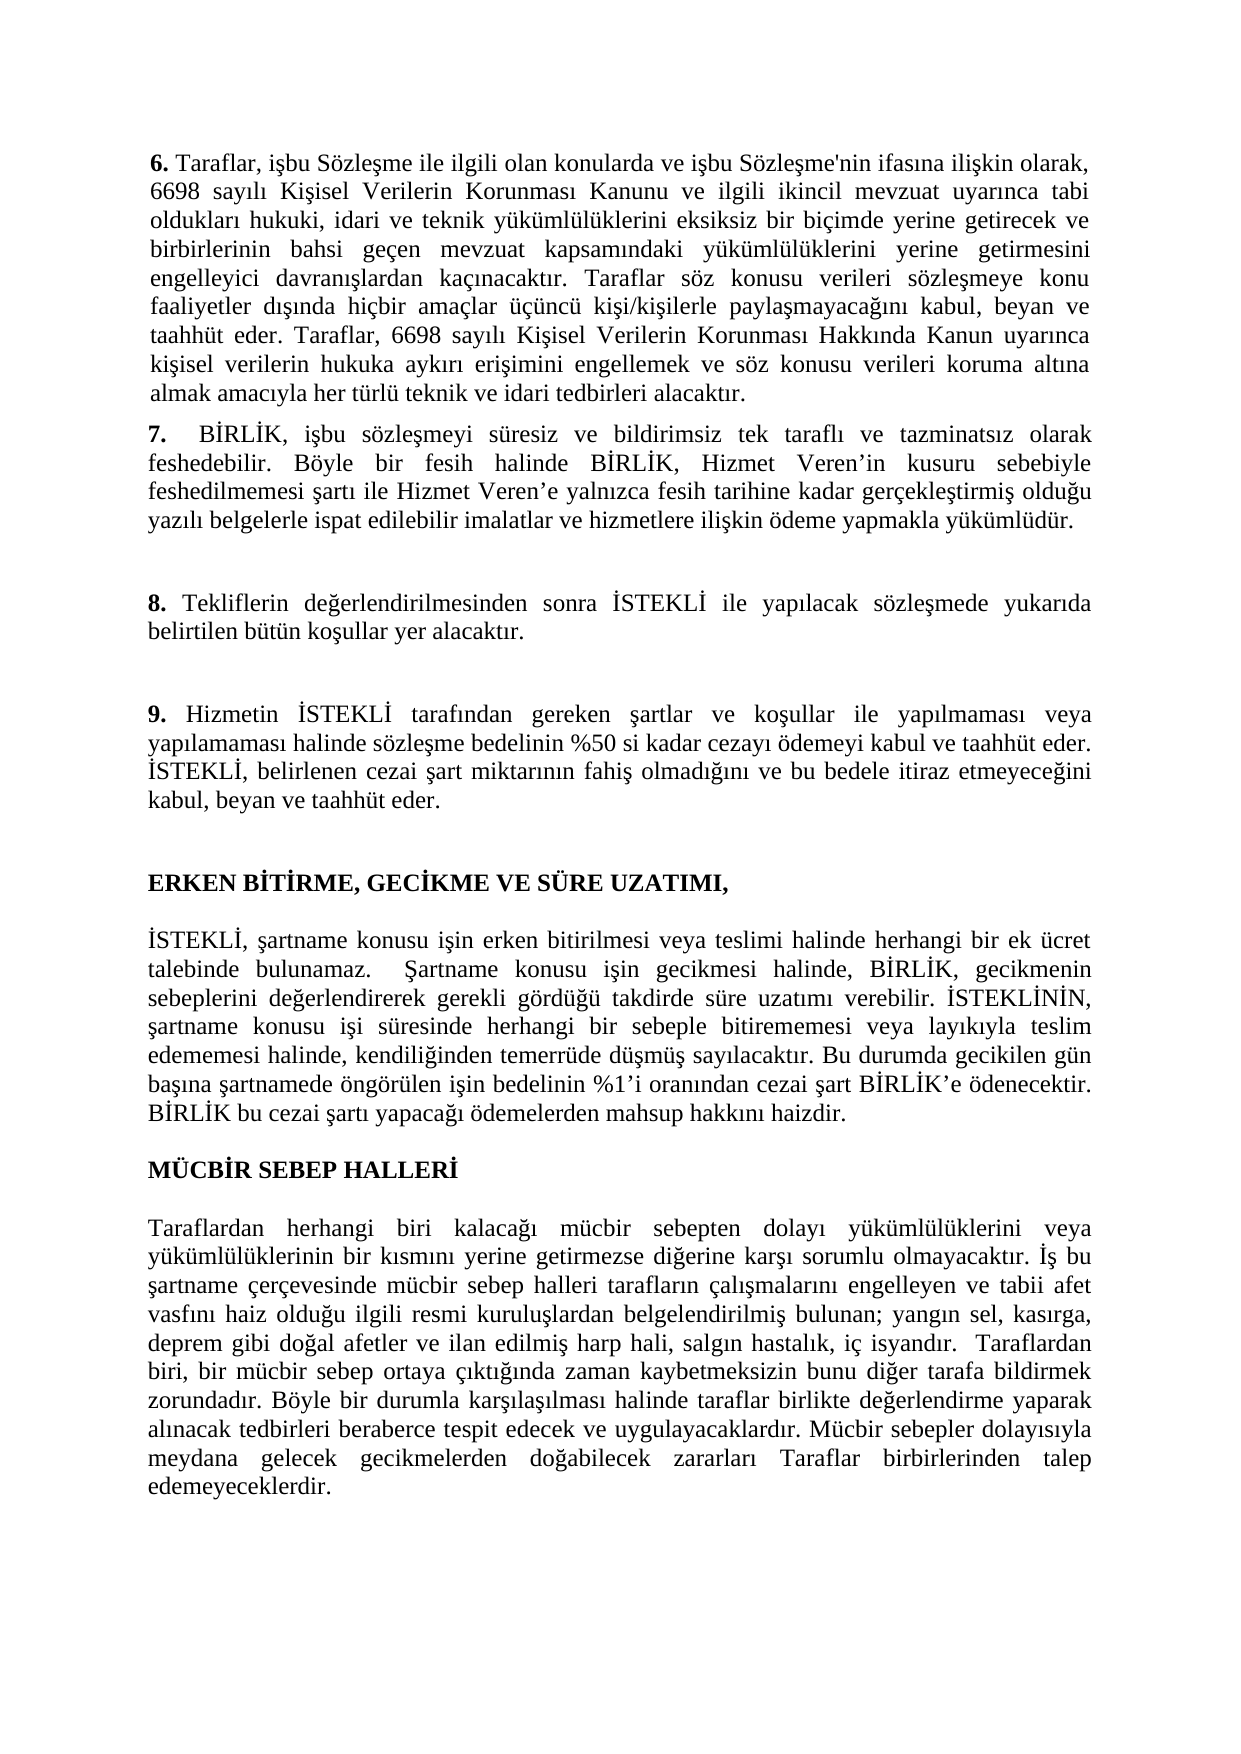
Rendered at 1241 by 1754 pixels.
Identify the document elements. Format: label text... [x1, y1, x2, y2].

text MÜCBİR SEBEP HALLERİ [148, 1155, 1093, 1184]
text 8. Tekliflerin değerlendirilmesinden sonra İSTEKLİ ile yapılacak sözleşmede yukarıda belirtilen bütün koşullar yer alacaktır. [148, 588, 1093, 645]
text İSTEKLİ, şartname konusu işin erken bitirilmesi veya teslimi halinde herhangi bir ek ücret talebinde bulunamaz. Şartname konusu işin gecikmesi halinde, BİRLİK, gecikmenin sebeplerini değerlendirerek gerekli gördüğü takdirde süre uzatımı verebilir. İSTEKLİNİN, şartname konusu işi süresinde herhangi bir sebeple bitirememesi veya layıkıyla teslim edememesi halinde, kendiliğinden temerrüde düşmüş sayılacaktır. Bu durumda gecikilen gün başına şartnamede öngörülen işin bedelinin %1’i oranından cezai şart BİRLİK’e ödenecektir. BİRLİK bu cezai şartı yapacağı ödemelerden mahsup hakkını haizdir. [148, 925, 1093, 1126]
text Taraflardan herhangi biri kalacağı mücbir sebepten dolayı yükümlülüklerini veya yükümlülüklerinin bir kısmını yerine getirmezse diğerine karşı sorumlu olmayacaktır. İş bu şartname çerçevesinde mücbir sebep halleri tarafların çalışmalarını engelleyen ve tabii afet vasfını haiz olduğu ilgili resmi kuruluşlardan belgelendirilmiş bulunan; yangın sel, kasırga, deprem gibi doğal afetler ve ilan edilmiş harp hali, salgın hastalık, iç isyandır. Taraflardan biri, bir mücbir sebep ortaya çıktığında zaman kaybetmeksizin bunu diğer tarafa bildirmek zorundadır. Böyle bir durumla karşılaşılması halinde taraflar birlikte değerlendirme yaparak alınacak tedbirleri beraberce tespit edecek ve uygulayacaklardır. Mücbir sebepler dolayısıyla meydana gelecek gecikmelerden doğabilecek zararları Taraflar birbirlerinden talep edemeyeceklerdir. [148, 1213, 1093, 1500]
text 6. Taraflar, işbu Sözleşme ile ilgili olan konularda ve işbu Sözleşme'nin ifasına ilişkin olarak, 6698 sayılı Kişisel Verilerin Korunması Kanunu ve ilgili ikincil mevzuat uyarınca tabi oldukları hukuki, idari ve teknik yükümlülüklerini eksiksiz bir biçimde yerine getirecek ve birbirlerinin bahsi geçen mevzuat kapsamındaki yükümlülüklerini yerine getirmesini engelleyici davranışlardan kaçınacaktır. Taraflar söz konusu verileri sözleşmeye konu faaliyetler dışında hiçbir amaçlar üçüncü kişi/kişilerle paylaşmayacağını kabul, beyan ve taahhüt eder. Taraflar, 6698 sayılı Kişisel Verilerin Korunması Hakkında Kanun uyarınca kişisel verilerin hukuka aykırı erişimini engellemek ve söz konusu verileri koruma altına almak amacıyla her türlü teknik ve idari tedbirleri alacaktır. [150, 148, 1091, 406]
text ERKEN BİTİRME, GECİKME VE SÜRE UZATIMI, [148, 868, 1093, 896]
text 7. BİRLİK, işbu sözleşmeyi süresiz ve bildirimsiz tek taraflı ve tazminatsız olarak feshedebilir. Böyle bir fesih halinde BİRLİK, Hizmet Veren’in kusuru sebebiyle feshedilmemesi şartı ile Hizmet Veren’e yalnızca fesih tarihine kadar gerçekleştirmiş olduğu yazılı belgelerle ispat edilebilir imalatlar ve hizmetlere ilişkin ödeme yapmakla yükümlüdür. [148, 419, 1093, 534]
text 9. Hizmetin İSTEKLİ tarafından gereken şartlar ve koşullar ile yapılmaması veya yapılamaması halinde sözleşme bedelinin %50 si kadar cezayı ödemeyi kabul ve taahhüt eder. İSTEKLİ, belirlenen cezai şart miktarının fahiş olmadığını ve bu bedele itiraz etmeyeceğini kabul, beyan ve taahhüt eder. [148, 699, 1093, 814]
